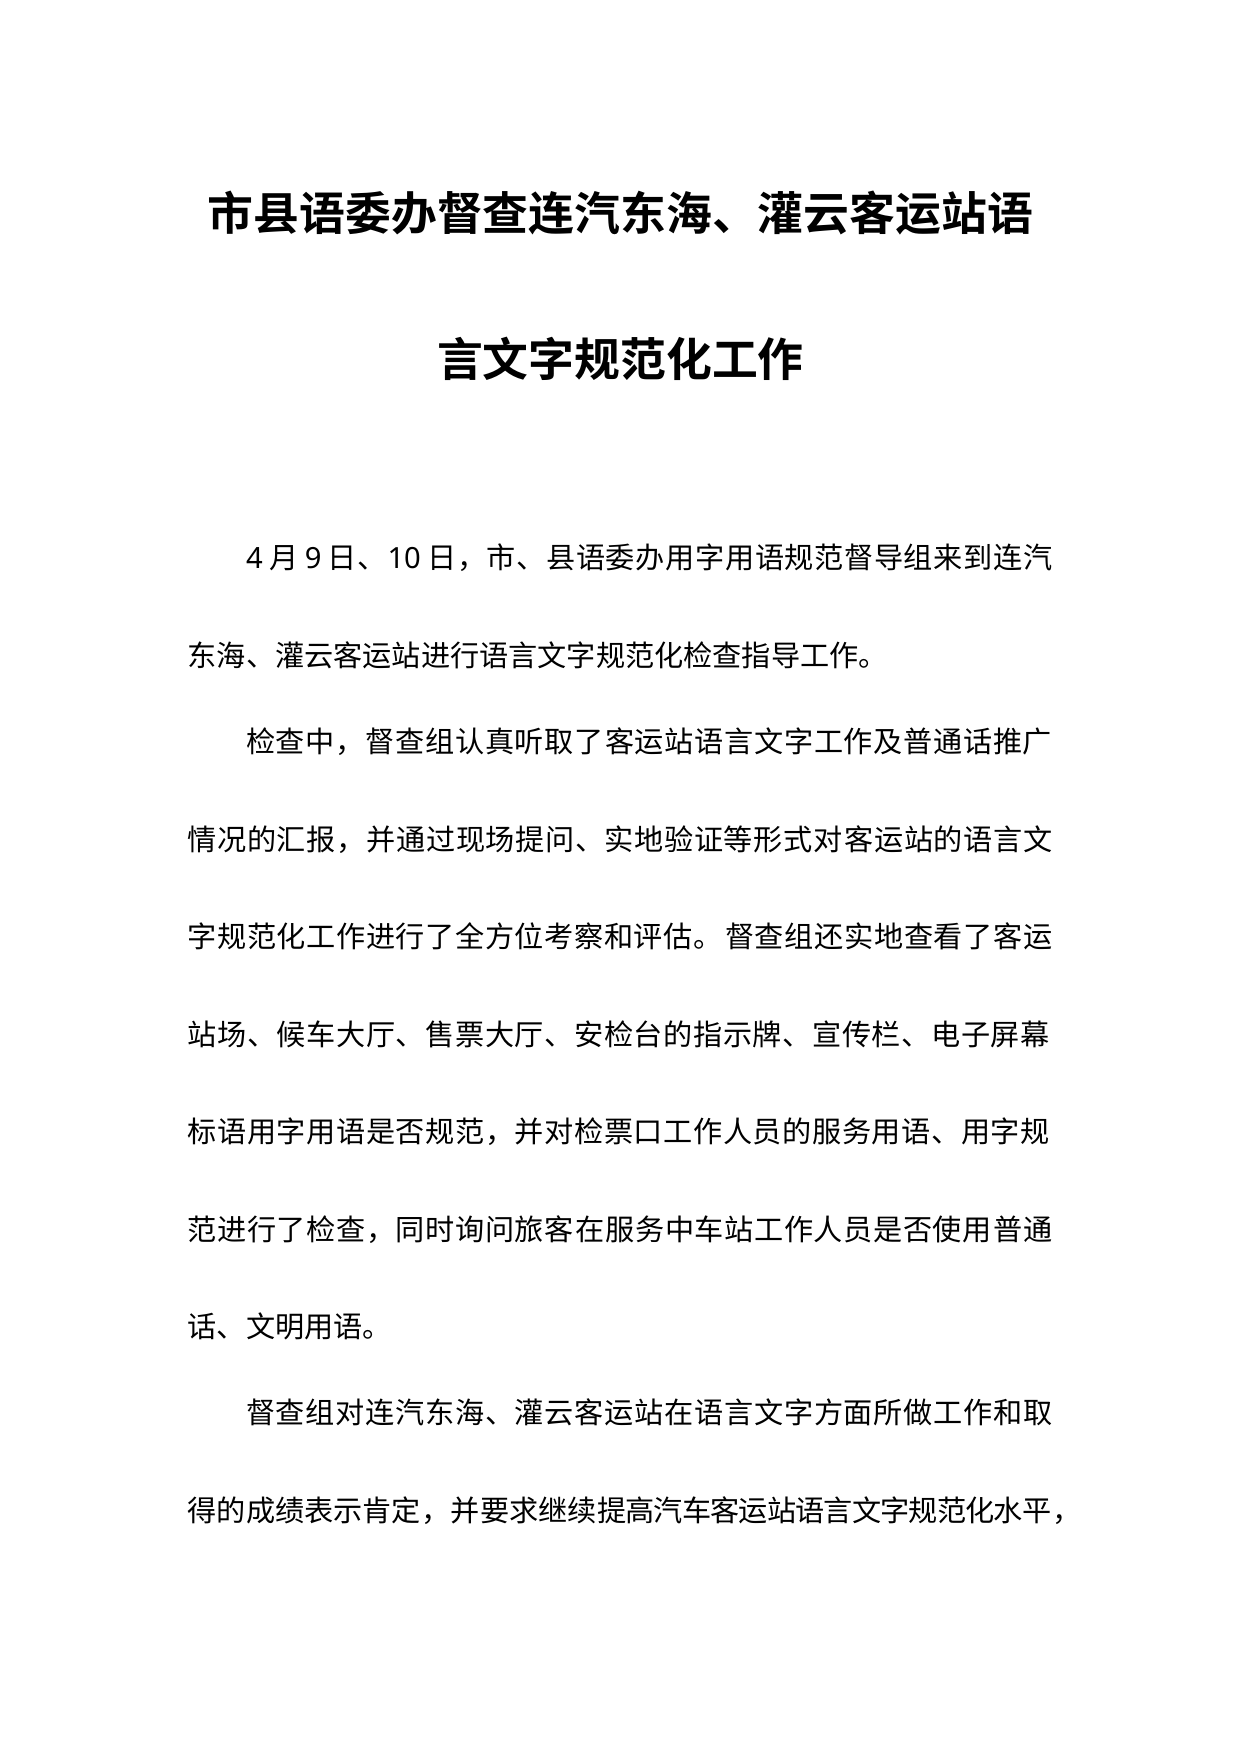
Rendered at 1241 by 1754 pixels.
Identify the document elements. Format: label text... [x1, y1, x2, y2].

text 市县语委办督查连汽东海、灌云客运站语言文字规范化工作 [187, 162, 1053, 406]
text 4月9日、10日，市、县语委办用字用语规范督导组来到连汽东海、灌云客运站进行语言文字规范化检查指导工作。 [187, 524, 1053, 686]
text 检查中，督查组认真听取了客运站语言文字工作及普通话推广情况的汇报，并通过现场提问、实地验证等形式对客运站的语言文字规范化工作进行了全方位考察和评估。督查组还实地查看了客运站场、候车大厅、售票大厅、安检台的指示牌、宣传栏、电子屏幕标语用字用语是否规范，并对检票口工作人员的服务用语、用字规范进行了检查，同时询问旅客在服务中车站工作人员是否使用普通话、文明用语。 [187, 707, 1053, 1357]
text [187, 1378, 1053, 1541]
